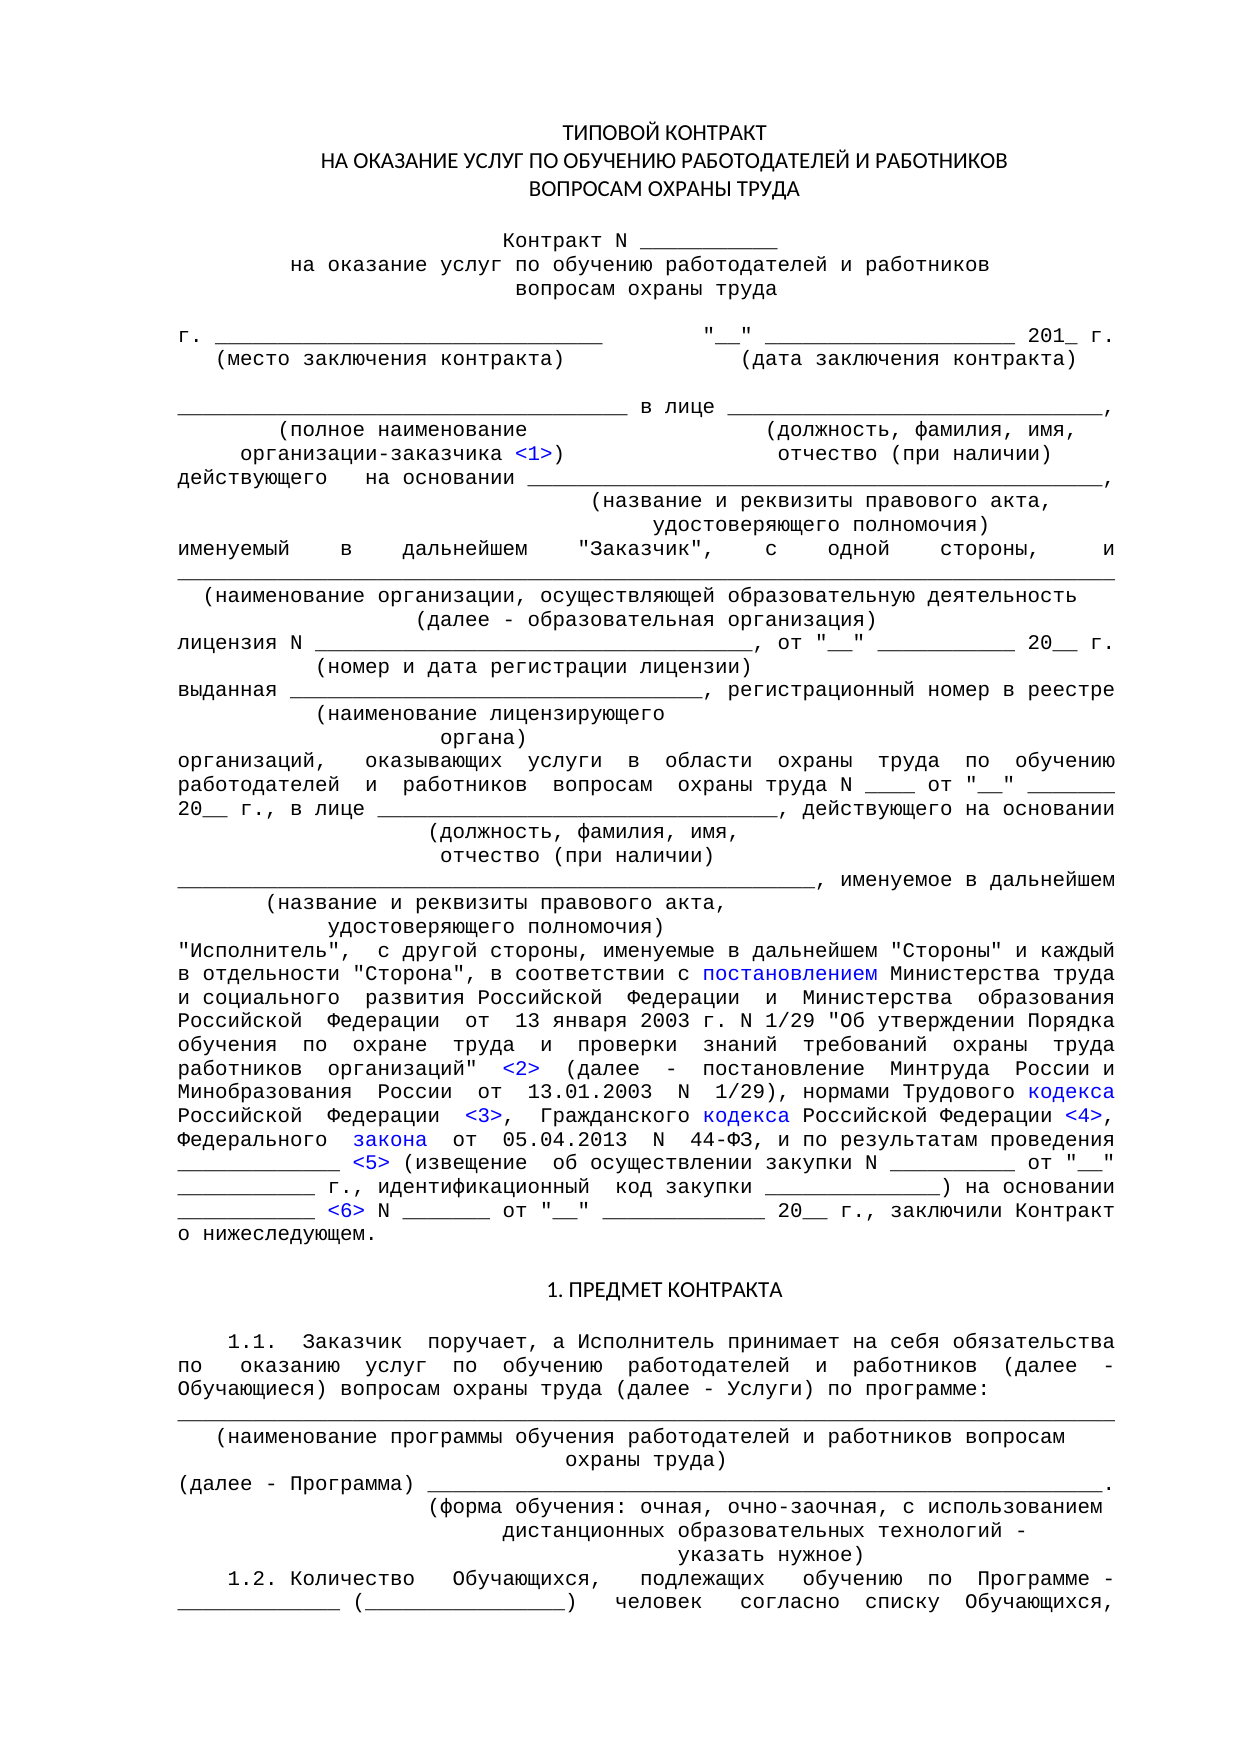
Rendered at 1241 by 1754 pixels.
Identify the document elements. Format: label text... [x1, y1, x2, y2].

text и социального развития Российской Федерации и Министерства образования [177, 987, 1152, 1011]
text 20__ г., в лице ________________________________, действующего на основании [177, 798, 1152, 821]
text (полное наименование (должность, фамилия, имя, [177, 419, 1152, 443]
text удостоверяющего полномочия) [177, 916, 1152, 939]
text НА ОКАЗАНИЕ УСЛУГ ПО ОБУЧЕНИЮ РАБОТОДАТЕЛЕЙ И РАБОТНИКОВ [177, 146, 1152, 174]
text (далее - образовательная организация) [177, 608, 1152, 632]
text работодателей и работников вопросам охраны труда N ____ от "__" _______ [177, 774, 1152, 798]
text (должность, фамилия, имя, [177, 821, 1152, 845]
text _____________ (________________) человек согласно списку Обучающихся, [177, 1591, 1152, 1615]
text работников организаций" <2> (далее - постановление Минтруда России и [177, 1058, 1152, 1081]
text 1.2. Количество Обучающихся, подлежащих обучению по Программе - [177, 1567, 1152, 1591]
text выданная _________________________________, регистрационный номер в реестре [177, 679, 1152, 703]
text лицензия N ___________________________________, от "__" ___________ 20__ г. [177, 632, 1152, 656]
text вопросам охраны труда [177, 277, 1152, 301]
text г. _______________________________ "__" ____________________ 201_ г. [177, 325, 1152, 348]
text ___________ <6> N _______ от "__" _____________ 20__ г., заключили Контракт [177, 1200, 1152, 1223]
text Российской Федерации <3>, Гражданского кодекса Российской Федерации <4>, [177, 1105, 1152, 1129]
text (номер и дата регистрации лицензии) [177, 656, 1152, 679]
text на оказание услуг по обучению работодателей и работников [177, 254, 1152, 277]
text _____________ <5> (извещение об осуществлении закупки N __________ от "__" [177, 1152, 1152, 1176]
text "Исполнитель", с другой стороны, именуемые в дальнейшем "Стороны" и каждый [177, 939, 1152, 963]
text организации-заказчика <1>) отчество (при наличии) [177, 443, 1152, 467]
text отчество (при наличии) [177, 845, 1152, 869]
text Федерального закона от 05.04.2013 N 44-ФЗ, и по результатам проведения [177, 1129, 1152, 1152]
text дистанционных образовательных технологий - [177, 1520, 1152, 1544]
text (форма обучения: очная, очно-заочная, с использованием [177, 1497, 1152, 1520]
text ВОПРОСАМ ОХРАНЫ ТРУДА [177, 174, 1152, 202]
text удостоверяющего полномочия) [177, 514, 1152, 538]
text органа) [177, 727, 1152, 750]
text 1.1. Заказчик поручает, а Исполнитель принимает на себя обязательства [177, 1331, 1152, 1355]
text (наименование программы обучения работодателей и работников вопросам [177, 1426, 1152, 1449]
text (наименование лицензирующего [177, 703, 1152, 727]
text в отдельности "Сторона", в соответствии с постановлением Министерства труда [177, 963, 1152, 987]
text (далее - Программа) ______________________________________________________. [177, 1473, 1152, 1497]
text ____________________________________ в лице ______________________________, [177, 396, 1152, 419]
text (название и реквизиты правового акта, [177, 892, 1152, 916]
text ___________________________________________________________________________ [177, 561, 1152, 585]
text указать нужное) [177, 1544, 1152, 1567]
text обучения по охране труда и проверки знаний требований охраны труда [177, 1034, 1152, 1058]
text ___________________________________________________, именуемое в дальнейшем [177, 869, 1152, 892]
text о нижеследующем. [177, 1223, 1152, 1247]
text именуемый в дальнейшем "Заказчик", с одной стороны, и [177, 538, 1152, 561]
text (место заключения контракта) (дата заключения контракта) [177, 348, 1152, 372]
text Минобразования России от 13.01.2003 N 1/29), нормами Трудового кодекса [177, 1081, 1152, 1105]
text (название и реквизиты правового акта, [177, 490, 1152, 514]
text Контракт N ___________ [177, 230, 1152, 254]
text по оказанию услуг по обучению работодателей и работников (далее - [177, 1355, 1152, 1378]
text (наименование организации, осуществляющей образовательную деятельность [177, 585, 1152, 608]
text ___________ г., идентификационный код закупки ______________) на основании [177, 1176, 1152, 1200]
text ТИПОВОЙ КОНТРАКТ [177, 118, 1152, 146]
text ___________________________________________________________________________ [177, 1402, 1152, 1426]
text организаций, оказывающих услуги в области охраны труда по обучению [177, 750, 1152, 774]
text действующего на основании ______________________________________________, [177, 467, 1152, 490]
text охраны труда) [177, 1449, 1152, 1473]
text Обучающиеся) вопросам охраны труда (далее - Услуги) по программе: [177, 1378, 1152, 1402]
text 1. ПРЕДМЕТ КОНТРАКТА [177, 1275, 1152, 1303]
text Российской Федерации от 13 января 2003 г. N 1/29 "Об утверждении Порядка [177, 1011, 1152, 1034]
